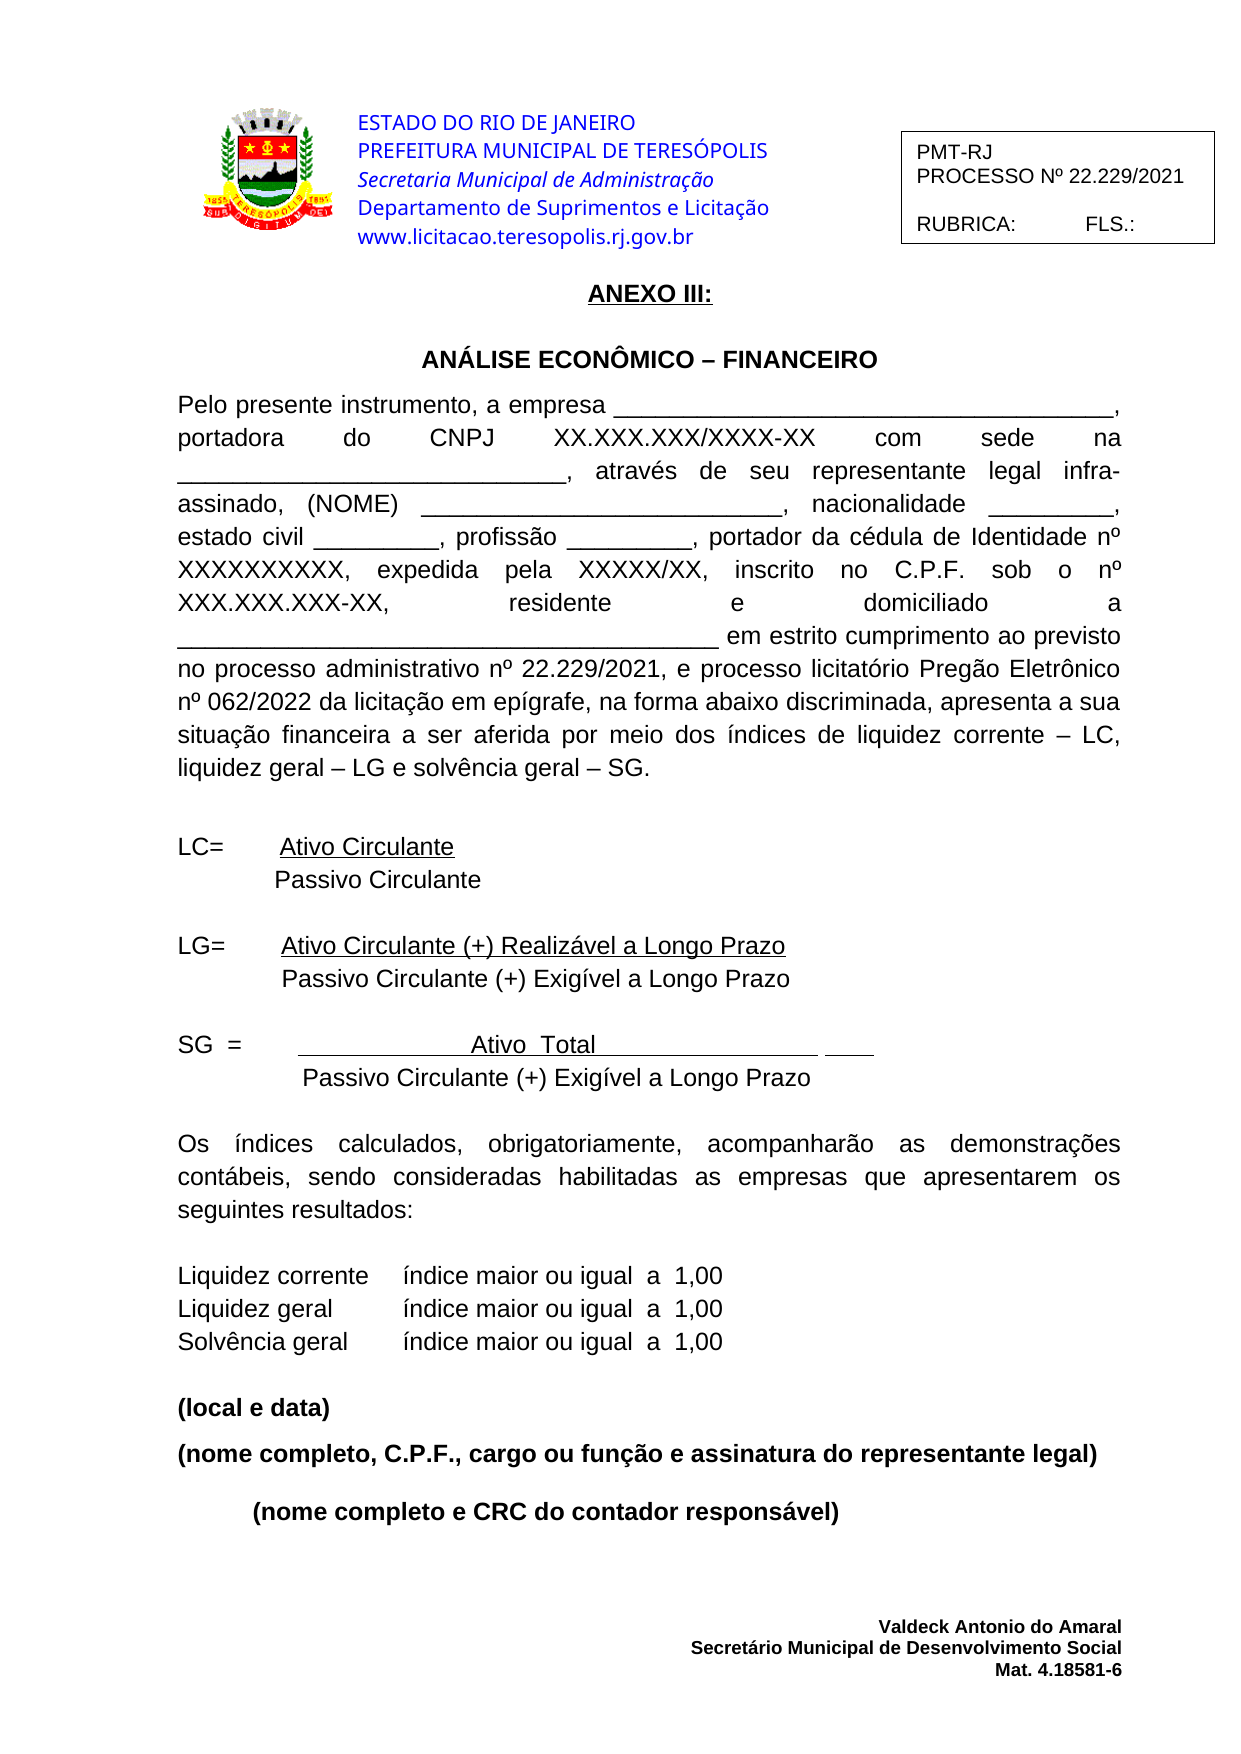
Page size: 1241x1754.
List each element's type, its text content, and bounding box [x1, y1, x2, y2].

text LG= Ativo Circulante (+) Realizável a Longo Prazo [177, 931, 1122, 960]
text LC= Ativo Circulante [177, 832, 1122, 861]
text ANÁLISE ECONÔMICO – FINANCEIRO [177, 345, 1122, 373]
text Os índices calculados, obrigatoriamente, acompanharão as demonstrações contábeis, sendo consideradas habilitadas as empresas que apresentarem os seguintes resultados: [177, 1129, 1122, 1224]
picture [203, 108, 333, 230]
text Passivo Circulante [177, 865, 1122, 894]
text Liquidez geral índice maior ou igual a 1,00 [177, 1294, 1122, 1323]
text Liquidez corrente índice maior ou igual a 1,00 [177, 1261, 1122, 1290]
text (nome completo, C.P.F., cargo ou função e assinatura do representante legal) [177, 1439, 1122, 1468]
text Passivo Circulante (+) Exigível a Longo Prazo [177, 1063, 1122, 1092]
text Pelo presente instrumento, a empresa ____________________________________, portadora do CNPJ XX.XXX.XXX/XXXX-XX com sede na ____________________________, através de seu representante legal infra-assinado, (NOME) __________________________, nacionalidade _________, estado civil _________, profissão _________, portador da cédula de Identidade nº XXXXXXXXXX, expedida pela XXXXX/XX, inscrito no C.P.F. sob o nº XXX.XXX.XXX-XX, residente e domiciliado a _______________________________________ em estrito cumprimento ao previsto no processo administrativo nº 22.229/2021, e processo licitatório Pregão Eletrônico nº 062/2022 da licitação em epígrafe, na forma abaixo discriminada, apresenta a sua situação financeira a ser aferida por meio dos índices de liquidez corrente – LC, liquidez geral – LG e solvência geral – SG. [177, 390, 1122, 782]
text (local e data) [177, 1393, 1122, 1422]
text ANEXO III: [177, 279, 1122, 307]
text Solvência geral índice maior ou igual a 1,00 [177, 1327, 1122, 1356]
text Passivo Circulante (+) Exigível a Longo Prazo [177, 964, 1122, 993]
text SG = Ativo Total . [177, 1030, 1122, 1059]
subtitle (nome completo e CRC do contador responsável) [177, 1497, 1122, 1526]
